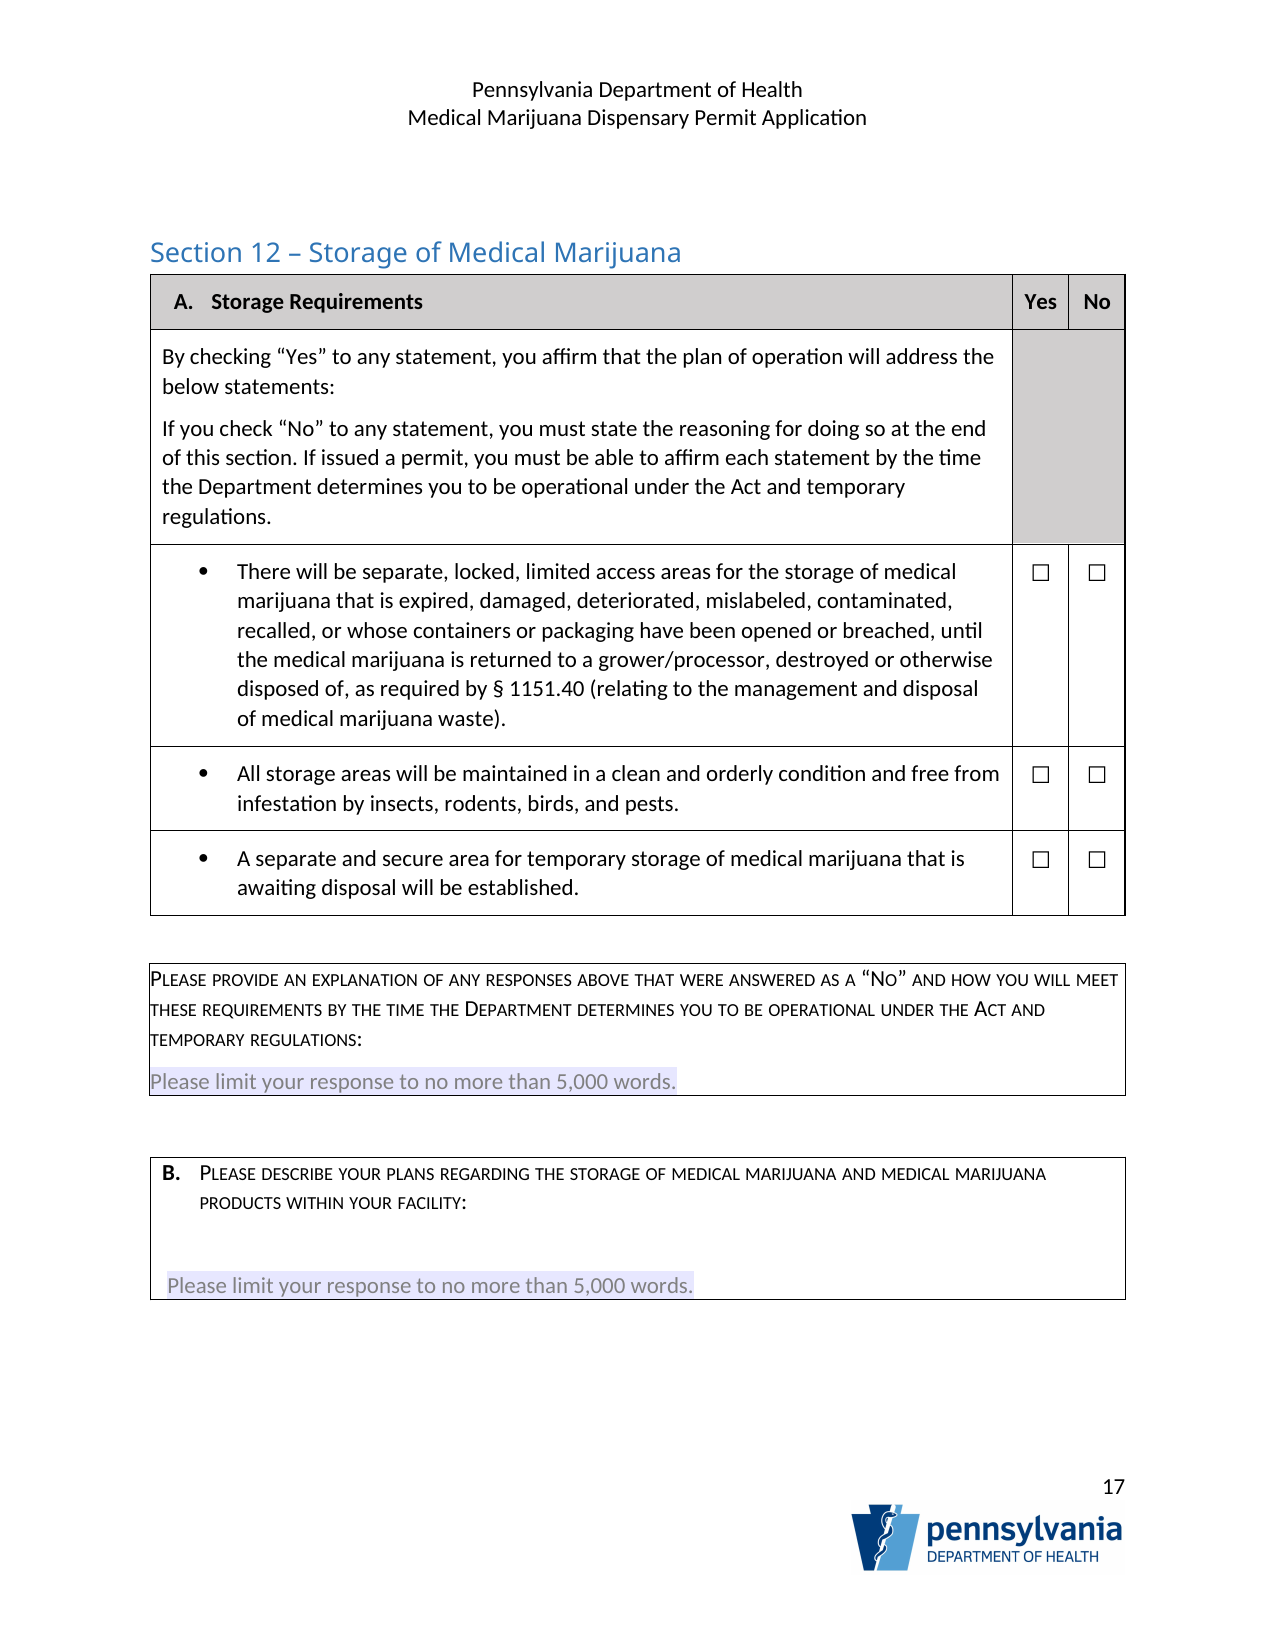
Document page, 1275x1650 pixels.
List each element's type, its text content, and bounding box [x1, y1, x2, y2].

table_header No [1069, 275, 1124, 329]
list Please describe your plans regarding the storage of medical marijuana and medical marijuana products within your facility: [151, 1158, 1125, 1216]
picture [850, 1500, 1125, 1575]
table_cell All storage areas will be maintained in a clean and orderly condition and free from infestation by insects, rodents, birds, and pests. [151, 747, 1012, 830]
table_header Storage Requirements [151, 275, 1012, 329]
table_cell A separate and secure area for temporary storage of medical marijuana that is awaiting disposal will be established. [151, 831, 1012, 915]
table_cell [1013, 330, 1124, 543]
subtitle Section 12 – Storage of Medical Marijuana [150, 234, 1125, 271]
table_cell There will be separate, locked, limited access areas for the storage of medical marijuana that is expired, damaged, deteriorated, mislabeled, contaminated, recalled, or whose containers or packaging have been opened or breached, until the medical marijuana is returned to a grower/processor, destroyed or otherwise disposed of, as required by § 1151.40 (relating to the management and disposal of medical marijuana waste). [151, 545, 1012, 746]
text Please provide an explanation of any responses above that were answered as a “No” and how you will meet these requirements by the time the Department determines you to be operational under the Act and temporary regulations: [150, 964, 1125, 1052]
table_cell By checking “Yes” to any statement, you affirm that the plan of operation will address the below statements: If you check “No” to any statement, you must state the reasoning for doing so at the end of this section. If issued a permit, you must be able to affirm each statement by the time the Department determines you to be operational under the Act and temporary regulations. [151, 330, 1012, 543]
table_header Yes [1013, 275, 1068, 329]
